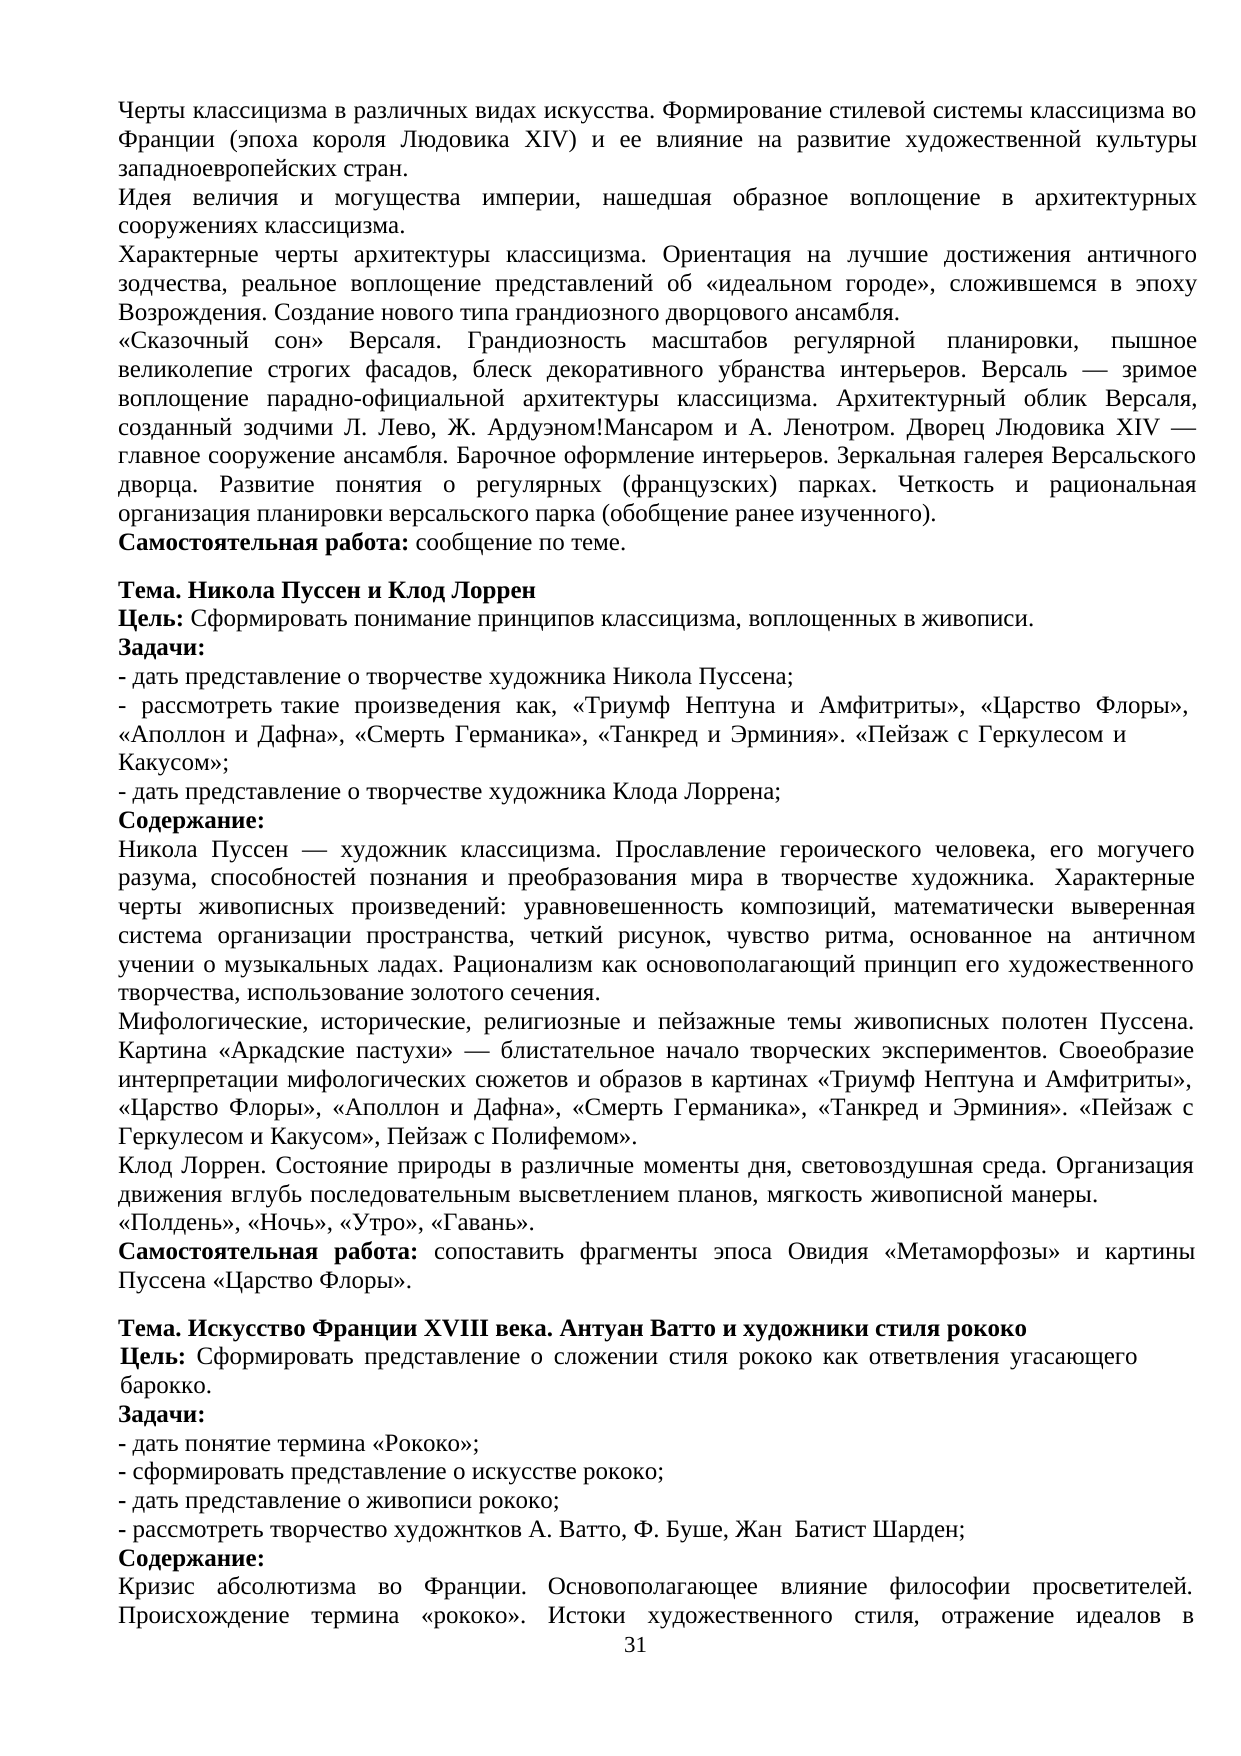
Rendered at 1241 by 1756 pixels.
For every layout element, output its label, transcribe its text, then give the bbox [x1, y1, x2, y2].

text Черты классицизма в различных видах искусства. Формирование стилевой системы классицизма во Франции (эпоха короля Людовика XIV) и ее влияние на развитие художественной культуры западноевропейских стран. [118, 96, 1197, 182]
text Никола Пуссен — художник классицизма. Прославление героического человека, его могучего разума, способностей познания и преобразования мира в творчестве художника. Характерные черты живописных произведений: уравновешенность композиций, математически выверенная система организации пространства, четкий рисунок, чувство ритма, основанное на античном учении о музыкальных ладах. Рационализм как основополагающий принцип его художественного творчества, использование золотого сечения. [118, 834, 1195, 1006]
text Содержание: [118, 1543, 1215, 1571]
list дать понятие термина «Рококо»; [118, 1428, 1215, 1456]
list дать представление о живописи рококо; [118, 1485, 1215, 1514]
text Кризис абсолютизма во Франции. Основополагающее влияние философии просветителей. Происхождение термина «рококо». Истоки художественного стиля, отражение идеалов в [118, 1571, 1195, 1629]
text Самостоятельная работа: сообщение по теме. [118, 527, 1215, 556]
text Мифологические, исторические, религиозные и пейзажные темы живописных полотен Пуссена. Картина «Аркадские пастухи» — блистательное начало творческих экспериментов. Своеобразие интерпретации мифологических сюжетов и образов в картинах «Триумф Нептуна и Амфитриты», [118, 1006, 1195, 1092]
text «Аполлон и Дафна», «Смерть Германика», «Танкред и Эрминия». «Пейзаж с Геркулесом и Какусом»; [118, 719, 1215, 776]
list рассмотреть творчество художнтков А. Ватто, Ф. Буше, Жан Батист Шарден; [118, 1514, 1215, 1543]
text Характерные черты архитектуры классицизма. Ориентация на лучшие достижения античного зодчества, реальное воплощение представлений об «идеальном городе», сложившемся в эпоху Возрождения. Создание нового типа грандиозного дворцового ансамбля. [118, 239, 1197, 326]
text Задачи: [118, 1399, 1215, 1428]
list дать представление о творчестве художника Никола Пуссена; [118, 661, 1215, 690]
list дать представление о творчестве художника Клода Лоррена; [118, 776, 1215, 805]
text Идея величия и могущества империи, нашедшая образное воплощение в архитектурных сооружениях классицизма. [118, 182, 1197, 239]
list рассмотреть такие произведения как, «Триумф Нептуна и Амфитриты», «Царство Флоры», [118, 690, 1215, 719]
text Цель: Сформировать понимание принципов классицизма, воплощенных в живописи. [118, 603, 1215, 632]
text Тема. Никола Пуссен и Клод Лоррен [118, 575, 1215, 603]
text Тема. Искусство Франции XVIII века. Антуан Ватто и художники стиля рококо [118, 1313, 1215, 1341]
text Задачи: [118, 632, 1215, 661]
text Самостоятельная работа: сопоставить фрагменты эпоса Овидия «Метаморфозы» и картины Пуссена «Царство Флоры». [118, 1236, 1195, 1294]
list сформировать представление о искусстве рококо; [118, 1456, 1215, 1485]
text «Полдень», «Ночь», «Утро», «Гавань». [118, 1207, 1215, 1236]
text Клод Лоррен. Состояние природы в различные моменты дня, световоздушная среда. Организация движения вглубь последовательным высветлением планов, мягкость живописной манеры. [118, 1150, 1195, 1207]
text «Сказочный сон» Версаля. Грандиозность масштабов регулярной планировки, пышное великолепие строгих фасадов, блеск декоративного убранства интерьеров. Версаль — зримое воплощение парадно-официальной архитектуры классицизма. Архитектурный облик Версаля, созданный зодчими Л. Лево, Ж. Ардуэном!Мансаром и А. Ленотром. Дворец Людовика XIV — главное сооружение ансамбля. Барочное оформление интерьеров. Зеркальная галерея Версальского дворца. Развитие понятия о регулярных (французских) парках. Четкость и рациональная организация планировки версальского парка (обобщение ранее изученного). [118, 326, 1197, 527]
text Содержание: [118, 805, 1215, 834]
text Цель: Сформировать представление о сложении стиля рококо как ответвления угасающего барокко. [120, 1341, 1215, 1399]
text «Царство Флоры», «Аполлон и Дафна», «Смерть Германика», «Танкред и Эрминия». «Пейзаж с Геркулесом и Какусом», Пейзаж с Полифемом». [118, 1092, 1195, 1150]
